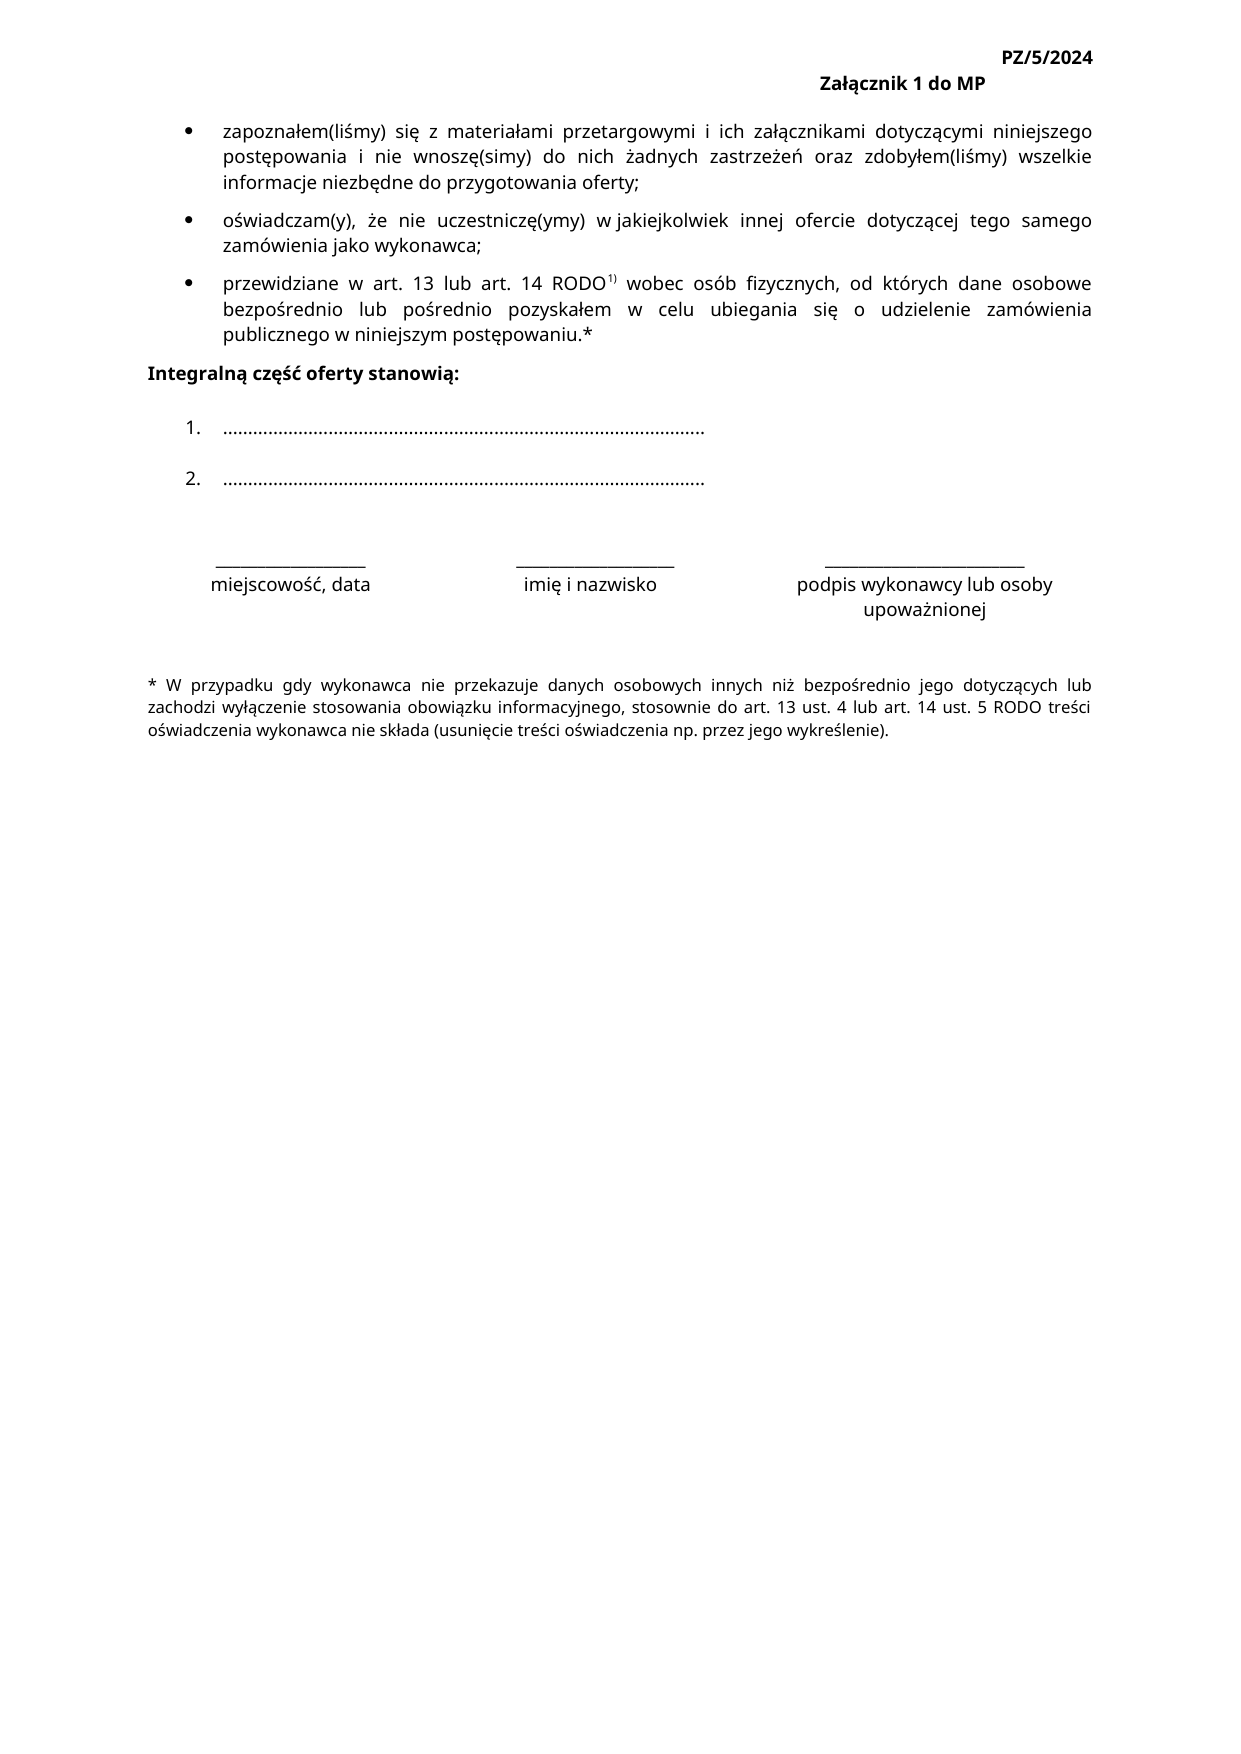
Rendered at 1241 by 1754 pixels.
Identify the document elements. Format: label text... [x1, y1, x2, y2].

table_header __________________ miejscowość, data [148, 546, 434, 673]
table_header ___________________ imię i nazwisko [434, 546, 757, 673]
list zapoznałem(liśmy) się z materiałami przetargowymi i ich załącznikami dotyczącymi niniejszego postępowania i nie wnoszę(simy) do nich żadnych zastrzeżeń oraz zdobyłem(liśmy) wszelkie informacje niezbędne do przygotowania oferty; [185, 118, 1093, 195]
list przewidziane w art. 13 lub art. 14 RODO1) wobec osób fizycznych, od których dane osobowe bezpośrednio lub pośrednio pozyskałem w celu ubiegania się o udzielenie zamówienia publicznego w niniejszym postępowaniu.* [185, 271, 1093, 347]
list ................................................................................................ [185, 466, 1093, 517]
list ................................................................................................ [185, 414, 1093, 466]
text * W przypadku gdy wykonawca nie przekazuje danych osobowych innych niż bezpośrednio jego dotyczących lub zachodzi wyłączenie stosowania obowiązku informacyjnego, stosownie do art. 13 ust. 4 lub art. 14 ust. 5 RODO treści oświadczenia wykonawca nie składa (usunięcie treści oświadczenia np. przez jego wykreślenie). [148, 673, 1093, 741]
text Integralną część oferty stanowią: [148, 360, 1093, 385]
table_header ________________________ podpis wykonawcy lub osoby upoważnionej [757, 546, 1093, 673]
list oświadczam(y), że nie uczestniczę(ymy) w jakiejkolwiek innej ofercie dotyczącej tego samego zamówienia jako wykonawca; [185, 207, 1093, 258]
